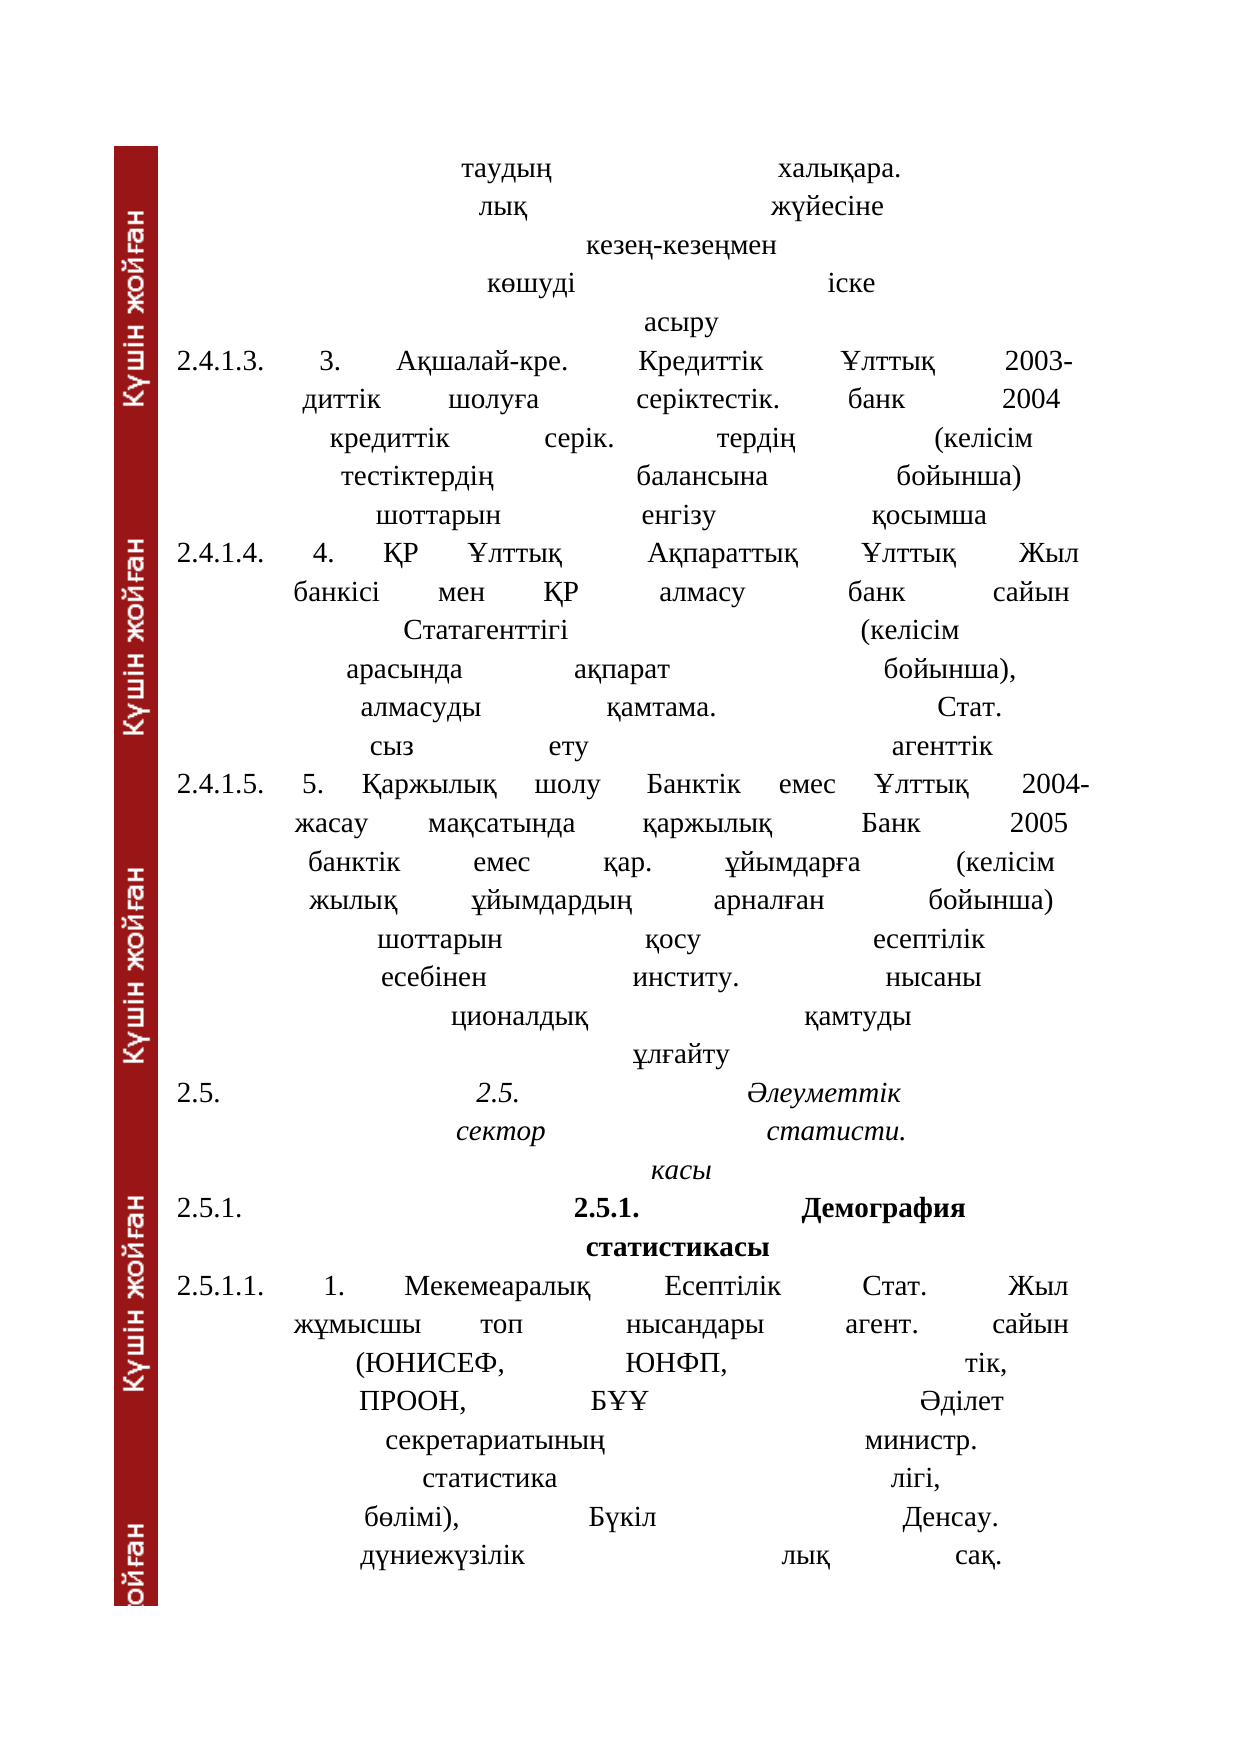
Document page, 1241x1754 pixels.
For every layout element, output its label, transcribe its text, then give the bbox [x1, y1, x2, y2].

picture [114, 146, 158, 150]
picture [114, 1571, 158, 1606]
